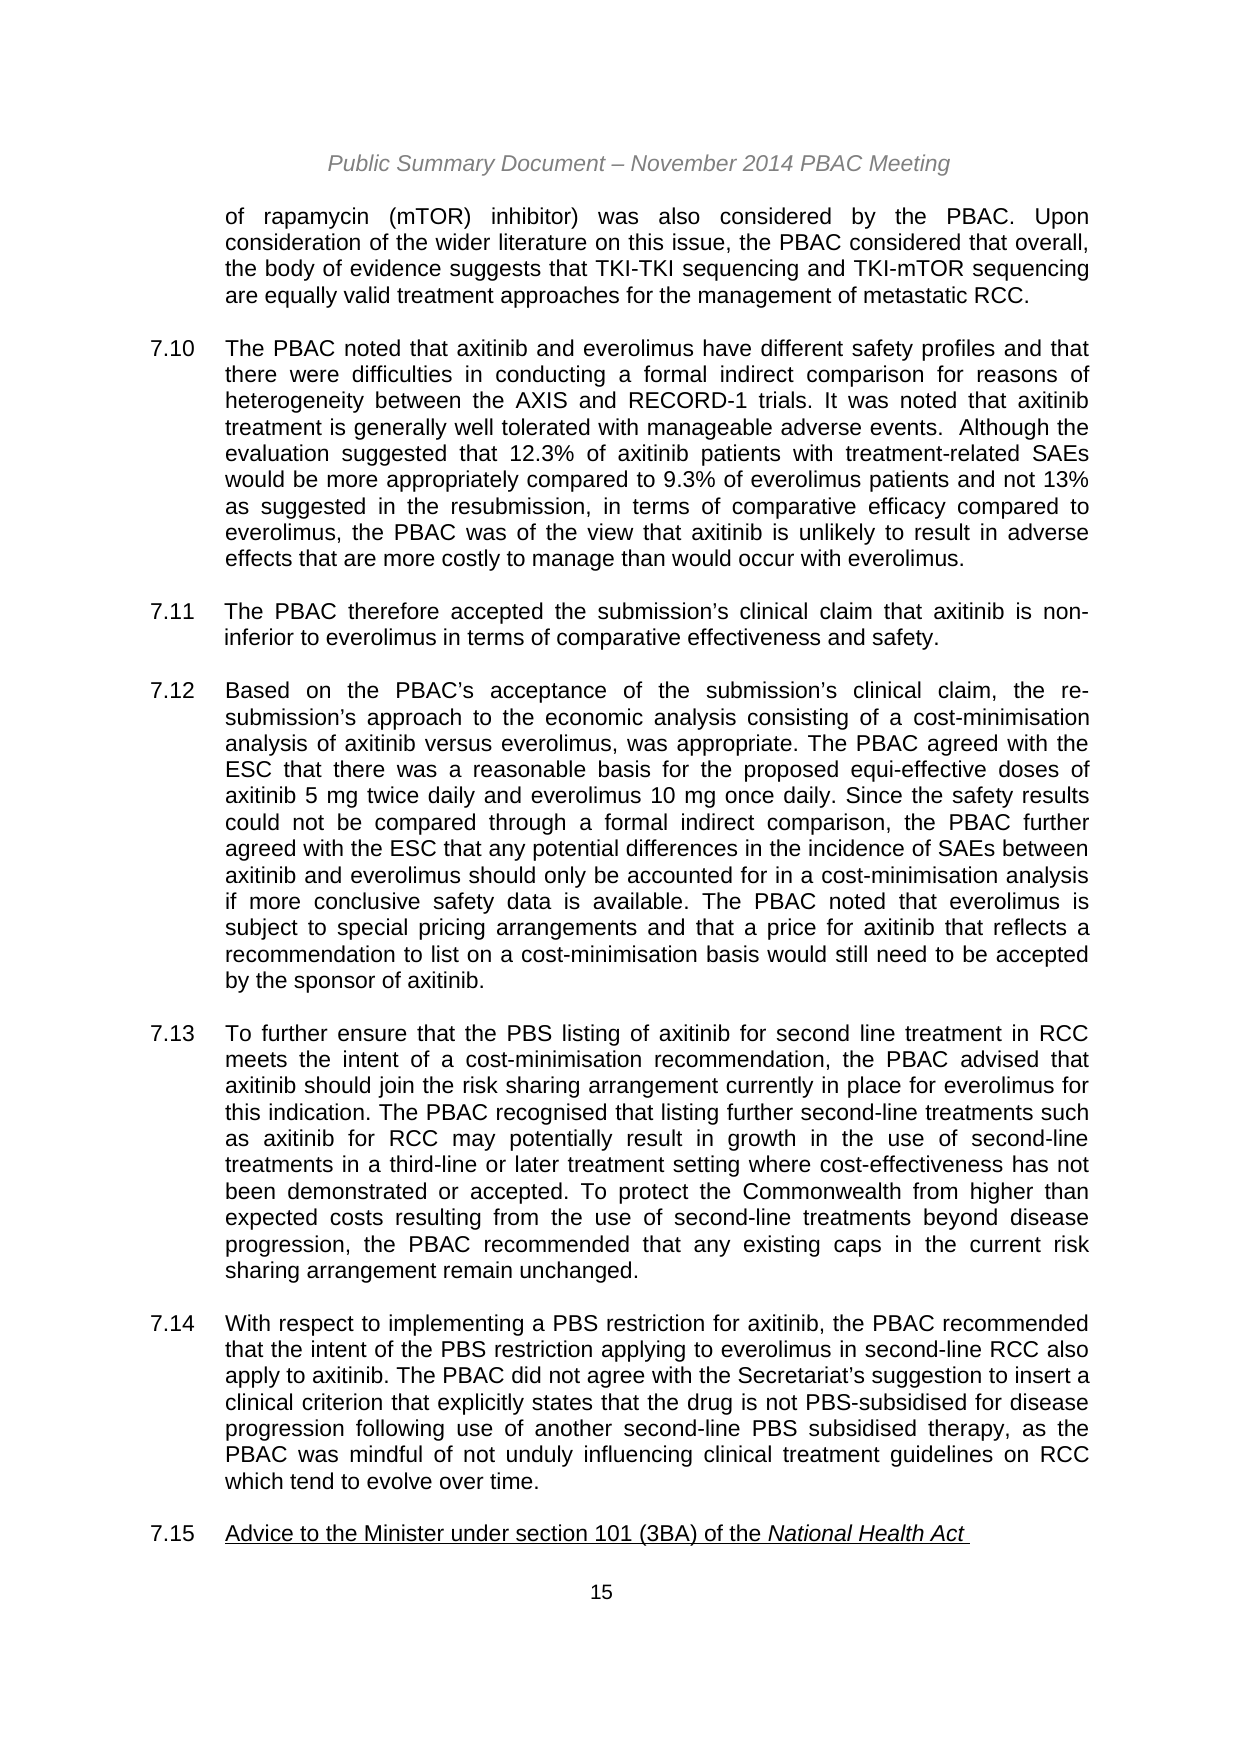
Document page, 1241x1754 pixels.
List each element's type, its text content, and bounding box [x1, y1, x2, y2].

list The PBAC noted that axitinib and everolimus have different safety profiles and that there were difficulties in conducting a formal indirect comparison for reasons of heterogeneity between the AXIS and RECORD-1 trials. It was noted that axitinib treatment is generally well tolerated with manageable adverse events. Although the evaluation suggested that 12.3% of axitinib patients with treatment-related SAEs would be more appropriately compared to 9.3% of everolimus patients and not 13% as suggested in the resubmission, in terms of comparative efficacy compared to everolimus, the PBAC was of the view that axitinib is unlikely to result in adverse effects that are more costly to manage than would occur with everolimus. [150, 334, 1090, 572]
list Based on the PBAC’s acceptance of the submission’s clinical claim, the re-submission’s approach to the economic analysis consisting of a cost-minimisation analysis of axitinib versus everolimus, was appropriate. The PBAC agreed with the ESC that there was a reasonable basis for the proposed equi-effective doses of axitinib 5 mg twice daily and everolimus 10 mg once daily. Since the safety results could not be compared through a formal indirect comparison, the PBAC further agreed with the ESC that any potential differences in the incidence of SAEs between axitinib and everolimus should only be accounted for in a cost-minimisation analysis if more conclusive safety data is available. The PBAC noted that everolimus is subject to special pricing arrangements and that a price for axitinib that reflects a recommendation to list on a cost-minimisation basis would still need to be accepted by the sponsor of axitinib. [150, 677, 1090, 993]
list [150, 203, 1090, 308]
list The PBAC therefore accepted the submission’s clinical claim that axitinib is non-inferior to everolimus in terms of comparative effectiveness and safety. [150, 598, 1090, 651]
list To further ensure that the PBS listing of axitinib for second line treatment in RCC meets the intent of a cost-minimisation recommendation, the PBAC advised that axitinib should join the risk sharing arrangement currently in place for everolimus for this indication. The PBAC recognised that listing further second-line treatments such as axitinib for RCC may potentially result in growth in the use of second-line treatments in a third-line or later treatment setting where cost-effectiveness has not been demonstrated or accepted. To protect the Commonwealth from higher than expected costs resulting from the use of second-line treatments beyond disease progression, the PBAC recommended that any existing caps in the current risk sharing arrangement remain unchanged. [150, 1020, 1090, 1283]
list With respect to implementing a PBS restriction for axitinib, the PBAC recommended that the intent of the PBS restriction applying to everolimus in second-line RCC also apply to axitinib. The PBAC did not agree with the Secretariat’s suggestion to insert a clinical criterion that explicitly states that the drug is not PBS-subsidised for disease progression following use of another second-line PBS subsidised therapy, as the PBAC was mindful of not unduly influencing clinical treatment guidelines on RCC which tend to evolve over time. [150, 1309, 1090, 1494]
list Advice to the Minister under section 101 (3BA) of the National Health Act [150, 1520, 1090, 1547]
